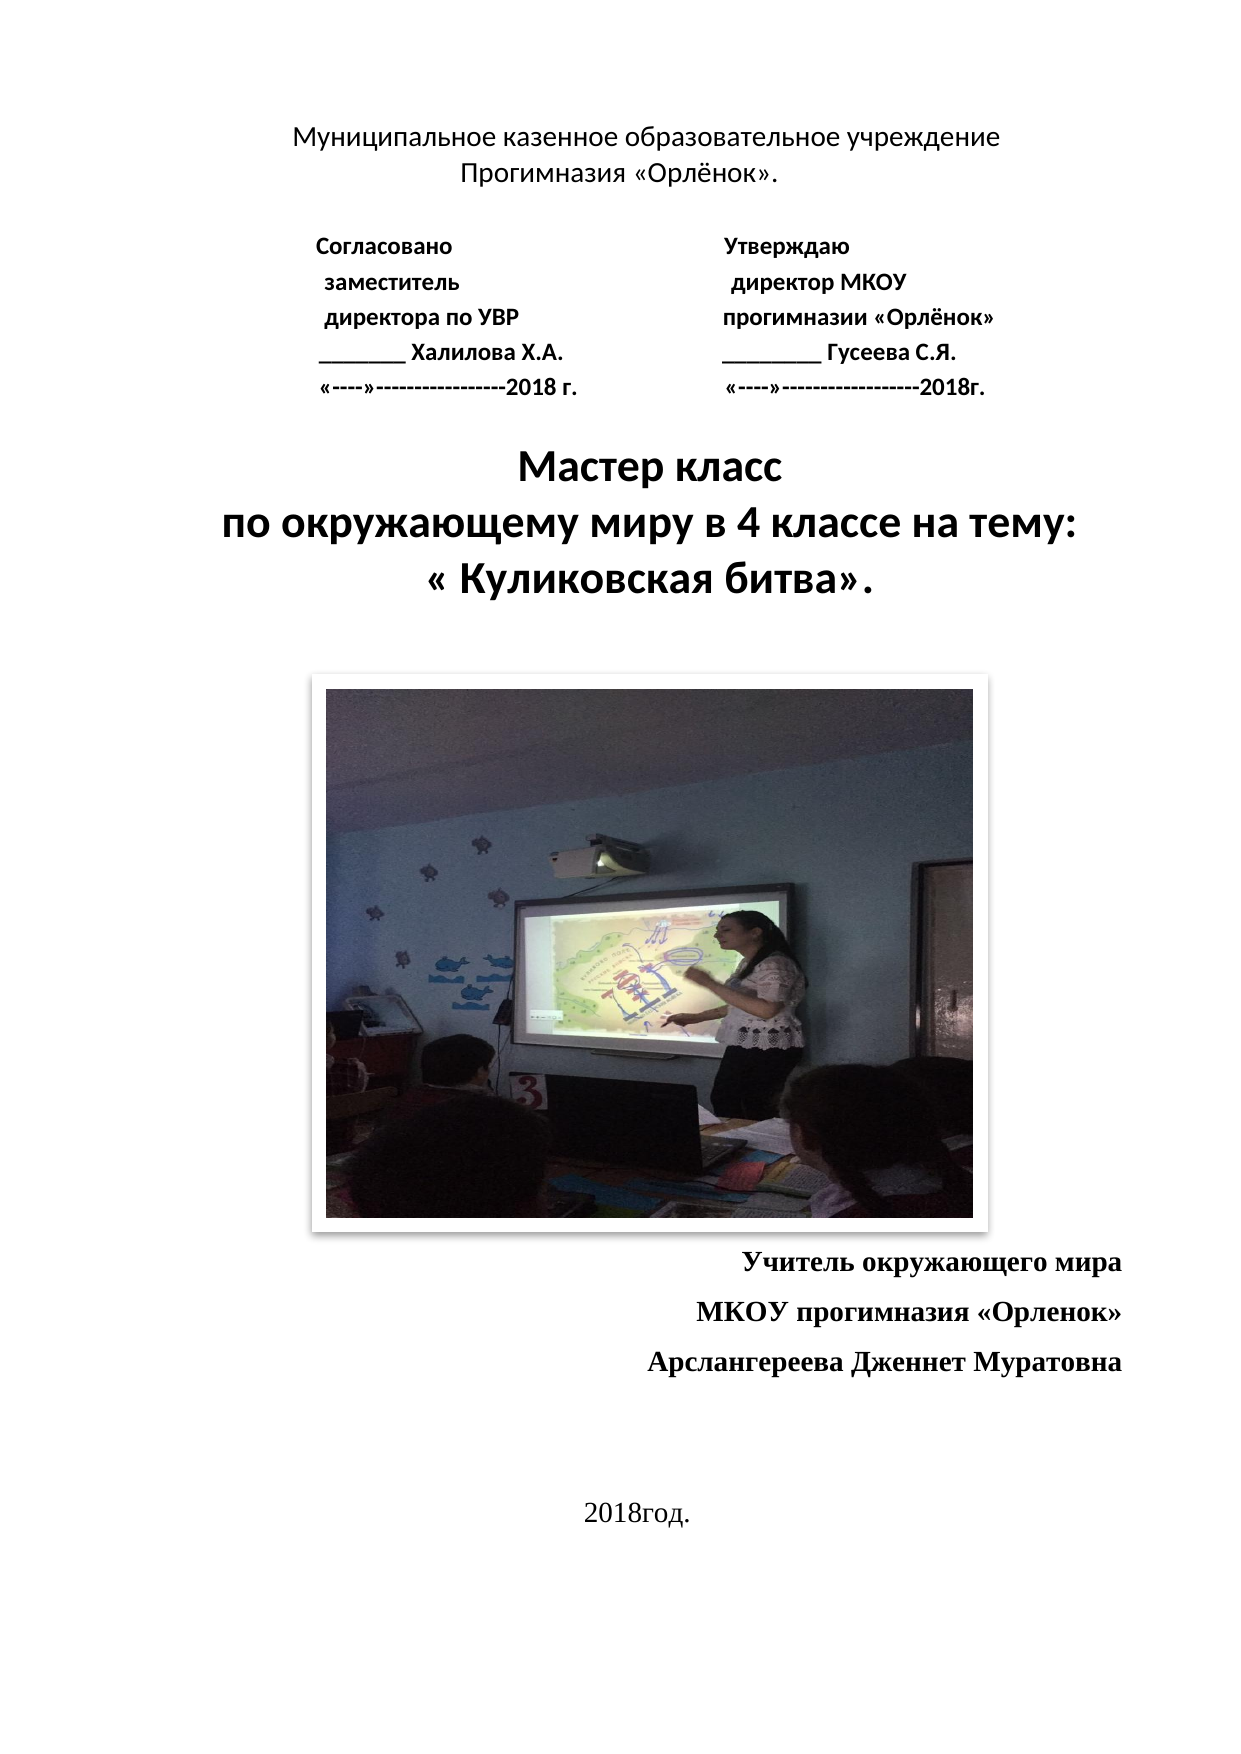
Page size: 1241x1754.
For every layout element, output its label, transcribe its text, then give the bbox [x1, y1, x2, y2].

text « Куликовская битва». [177, 548, 1122, 604]
text МКОУ прогимназия «Орленок» [177, 1294, 1122, 1327]
text «----»-----------------2018 г. «----»------------------2018г. [177, 371, 1122, 402]
text Муниципальное казенное образовательное учреждение [177, 118, 1122, 154]
text Учитель окружающего мира [177, 1244, 1122, 1277]
text Арслангереева Дженнет Муратовна [177, 1344, 1122, 1378]
text Мастер класс [177, 437, 1122, 493]
text 2018год. [177, 1495, 1122, 1529]
text заместитель директор МКОУ [177, 266, 1122, 297]
text _______ Халилова Х.А. ________ Гусеева С.Я. [177, 336, 1122, 367]
text по окружающему миру в 4 классе на тему: [177, 493, 1122, 548]
text директора по УВР прогимназии «Орлёнок» [177, 301, 1122, 332]
picture [326, 689, 973, 1218]
text Прогимназия «Орлёнок». [177, 154, 1122, 189]
text Согласовано Утверждаю [177, 230, 1122, 261]
